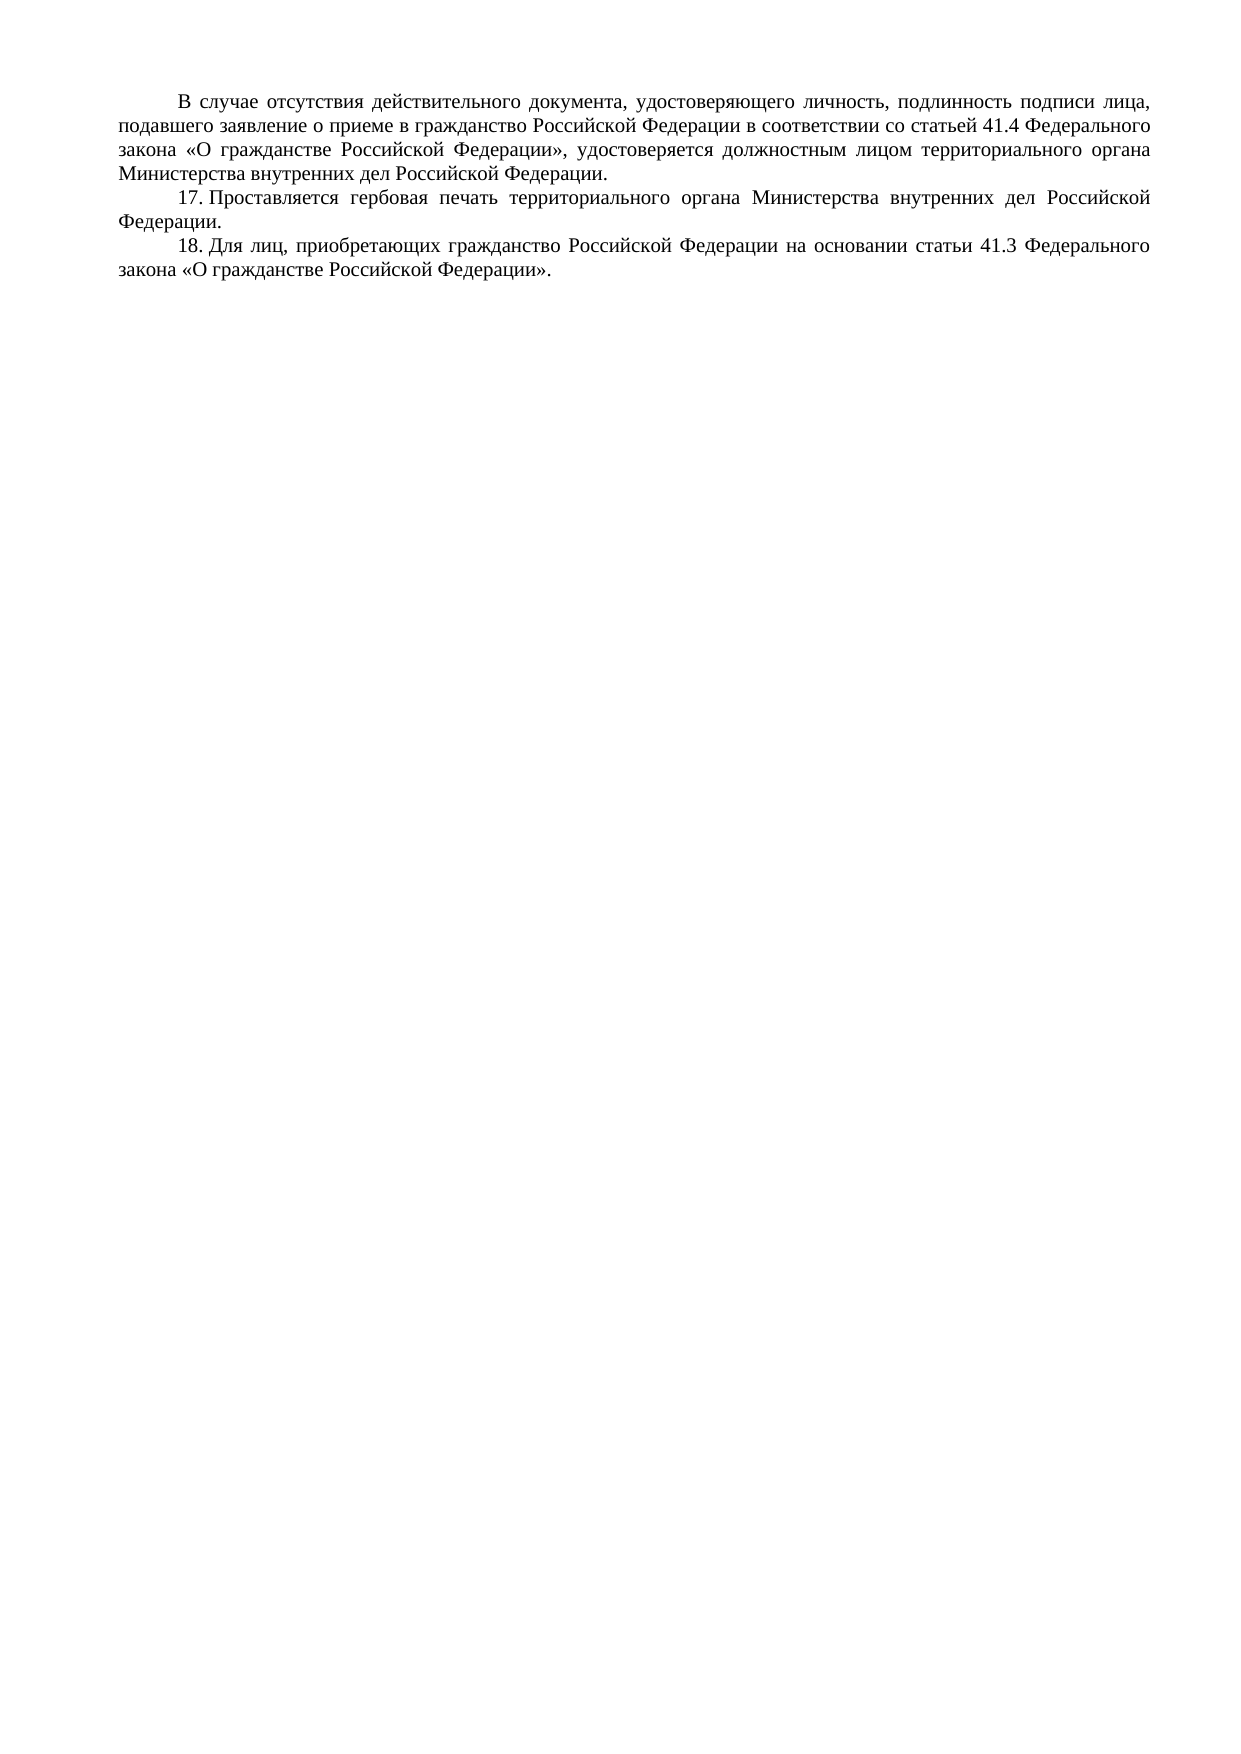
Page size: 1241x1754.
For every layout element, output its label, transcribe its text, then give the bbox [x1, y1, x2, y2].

text 17. Проставляется гербовая печать территориального органа Министерства внутренних дел Российской Федерации. [118, 185, 1152, 233]
text 18. Для лиц, приобретающих гражданство Российской Федерации на основании статьи 41.3 Федерального закона «О гражданстве Российской Федерации». [118, 233, 1152, 281]
text В случае отсутствия действительного документа, удостоверяющего личность, подлинность подписи лица, подавшего заявление о приеме в гражданство Российской Федерации в соответствии со статьей 41.4 Федерального закона «О гражданстве Российской Федерации», удостоверяется должностным лицом территориального органа Министерства внутренних дел Российской Федерации. [118, 89, 1152, 185]
